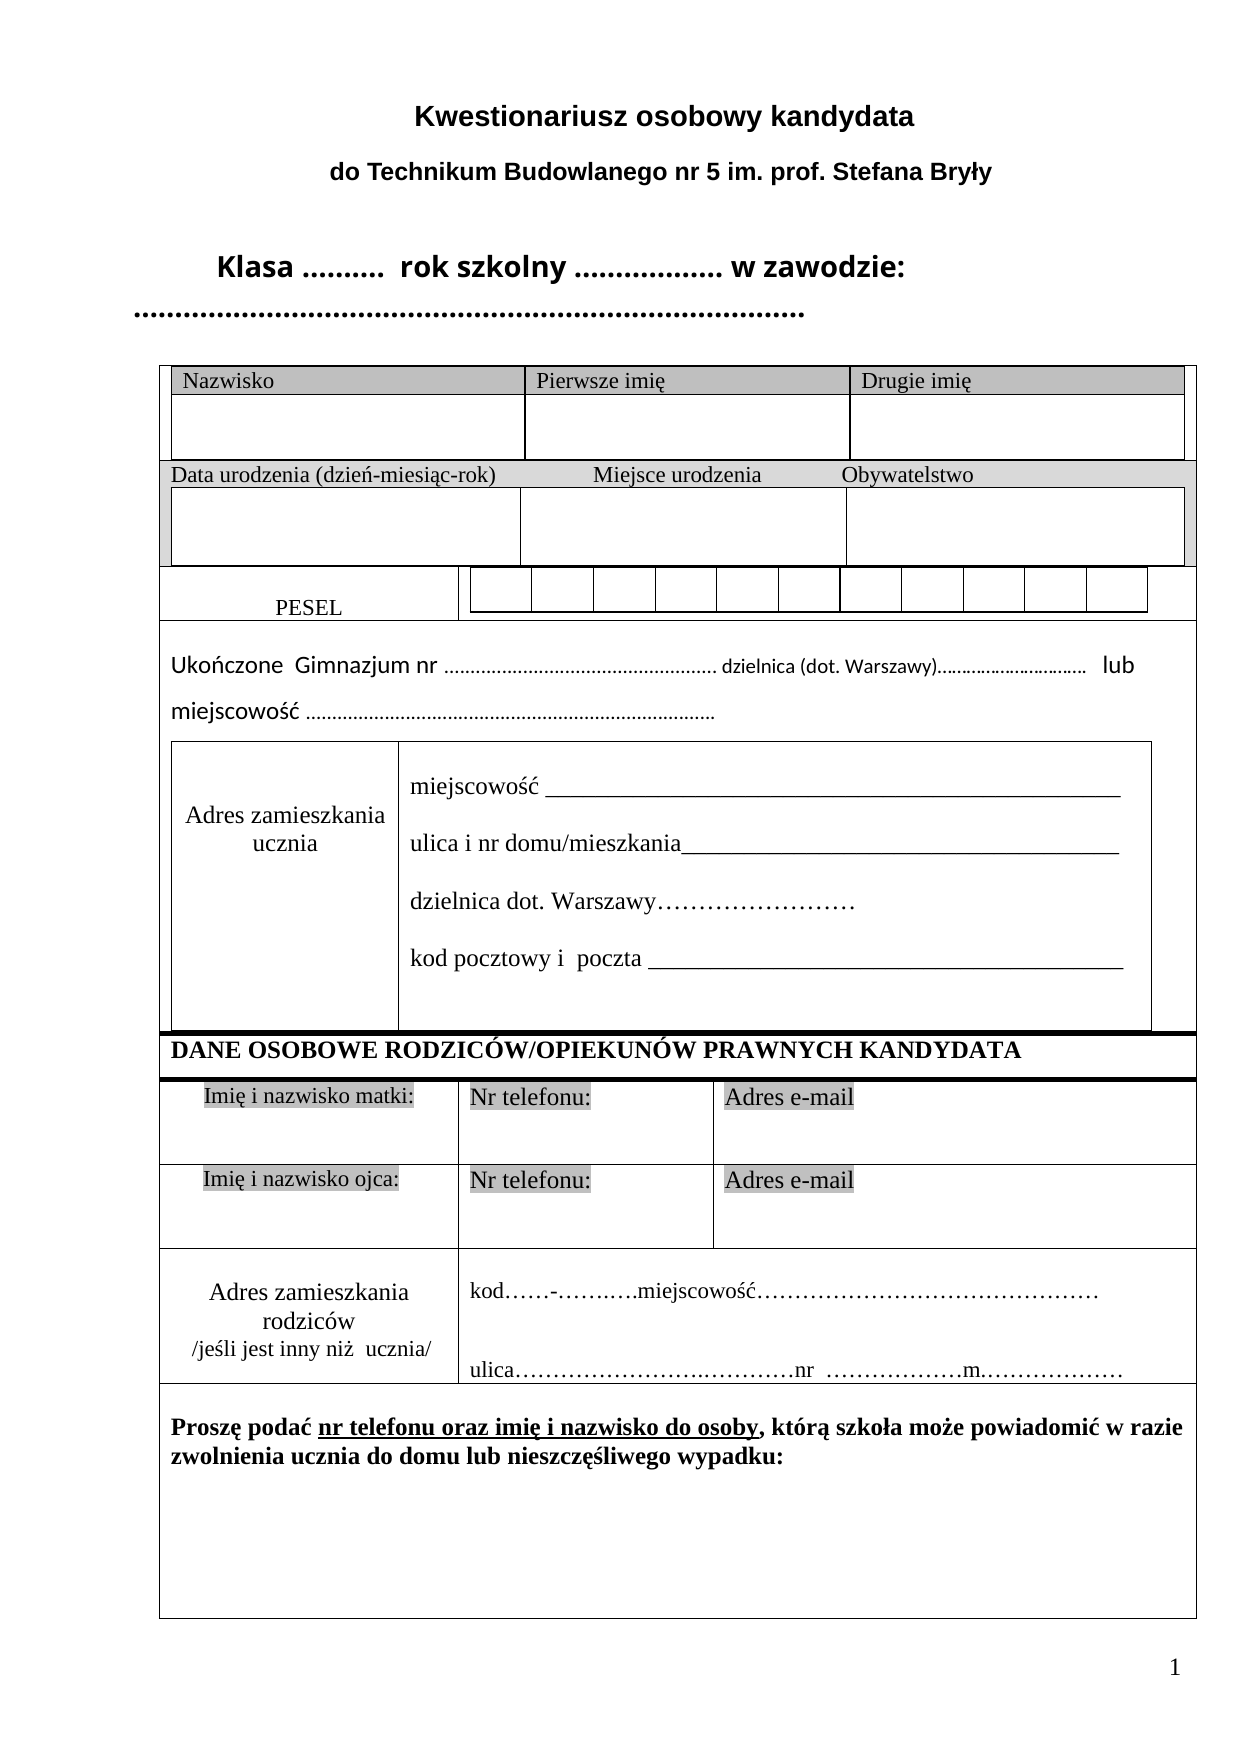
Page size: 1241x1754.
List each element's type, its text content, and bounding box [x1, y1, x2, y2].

table_cell Data urodzenia (dzień-miesiąc-rok) Miejsce urodzenia Obywatelstwo [160, 461, 1196, 566]
table_header [1185, 366, 1196, 460]
table_cell Adres e-mail [714, 1082, 1196, 1164]
table_cell Nr telefonu: [459, 1082, 713, 1164]
table_cell [459, 567, 1196, 620]
table_cell Adres zamieszkania rodziców /jeśli jest inny niż ucznia/ [160, 1249, 458, 1383]
title Kwestionariusz osobowy kandydata [148, 99, 1181, 132]
table_cell Ukończone Gimnazjum nr .................................................... dzielnica (dot. Warszawy)…………………………. lub miejscowość .............................................................................. [160, 621, 1196, 1031]
table_cell Adres e-mail [714, 1165, 1196, 1247]
table_cell DANE OSOBOWE RODZICÓW/OPIEKUNÓW PRAWNYCH KANDYDATA [160, 1036, 1196, 1077]
table_cell PESEL [160, 567, 458, 620]
table_cell kod……-…….….miejscowość……………………………………… ulica…………………….…………nr ………………m.……………… [459, 1249, 1196, 1383]
title do Technikum Budowlanego nr 5 im. prof. Stefana Bryły [133, 157, 1181, 186]
table_header [851, 395, 1184, 459]
table_cell Nr telefonu: [459, 1165, 713, 1247]
table_cell Imię i nazwisko matki: [160, 1082, 458, 1164]
table_cell Proszę podać nr telefonu oraz imię i nazwisko do osoby, którą szkoła może powiadomić w razie zwolnienia ucznia do domu lub nieszczęśliwego wypadku: [160, 1384, 1196, 1617]
table_cell Imię i nazwisko ojca: [160, 1165, 458, 1247]
text Klasa ………. rok szkolny ……………… w zawodzie: ……………………………………………………………………… [133, 246, 1181, 326]
table_header [526, 395, 849, 459]
table_header [172, 395, 524, 459]
table_header [160, 366, 171, 460]
